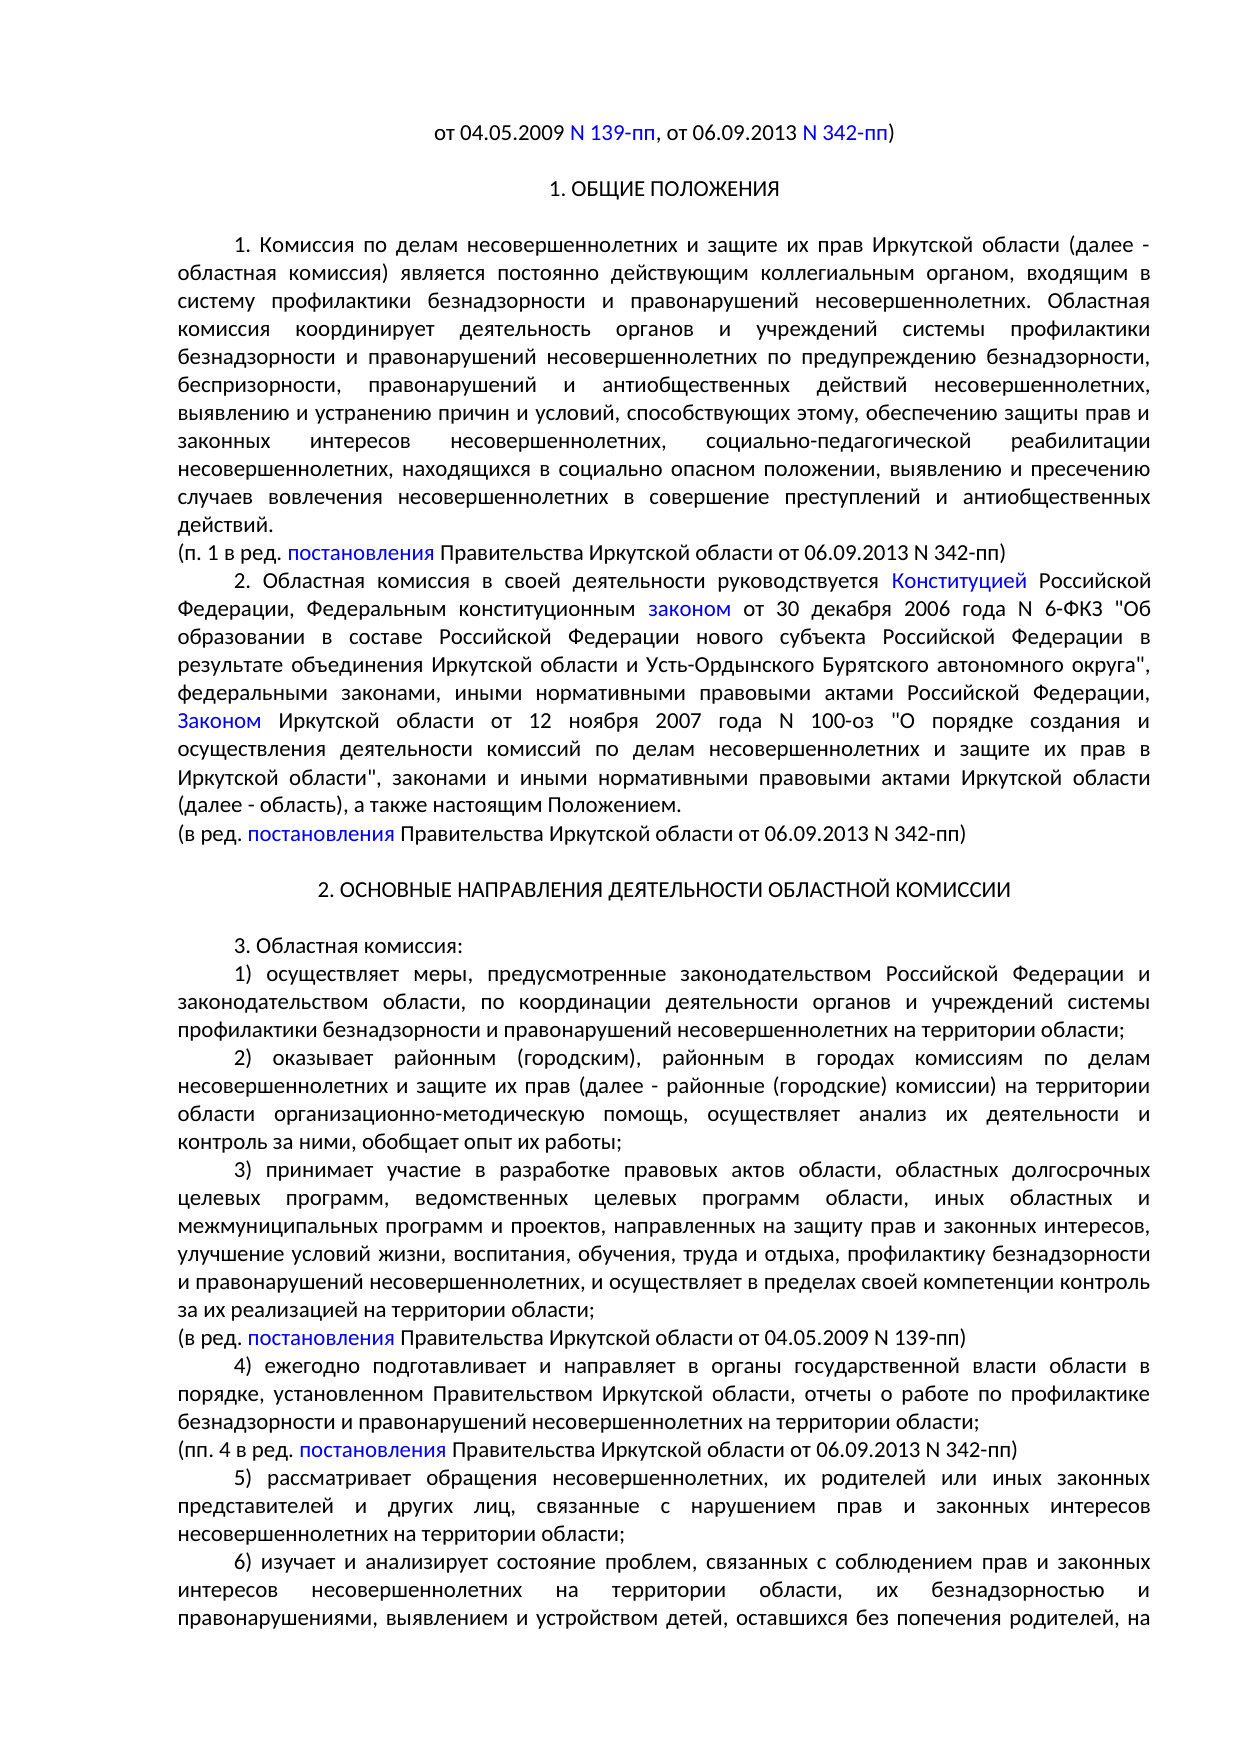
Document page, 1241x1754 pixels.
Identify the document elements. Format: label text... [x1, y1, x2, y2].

text от 04.05.2009 N 139-пп, от 06.09.2013 N 342-пп) [177, 118, 1152, 146]
text 1) осуществляет меры, предусмотренные законодательством Российской Федерации и законодательством области, по координации деятельности органов и учреждений системы профилактики безнадзорности и правонарушений несовершеннолетних на территории области; [177, 959, 1152, 1043]
text 4) ежегодно подготавливает и направляет в органы государственной власти области в порядке, установленном Правительством Иркутской области, отчеты о работе по профилактике безнадзорности и правонарушений несовершеннолетних на территории области; [177, 1351, 1152, 1435]
text (в ред. постановления Правительства Иркутской области от 04.05.2009 N 139-пп) [177, 1323, 1152, 1351]
text (в ред. постановления Правительства Иркутской области от 06.09.2013 N 342-пп) [177, 819, 1152, 847]
text 2) оказывает районным (городским), районным в городах комиссиям по делам несовершеннолетних и защите их прав (далее - районные (городские) комиссии) на территории области организационно-методическую помощь, осуществляет анализ их деятельности и контроль за ними, обобщает опыт их работы; [177, 1043, 1152, 1155]
text 2. ОСНОВНЫЕ НАПРАВЛЕНИЯ ДЕЯТЕЛЬНОСТИ ОБЛАСТНОЙ КОМИССИИ [177, 875, 1152, 903]
text 2. Областная комиссия в своей деятельности руководствуется Конституцией Российской Федерации, Федеральным конституционным законом от 30 декабря 2006 года N 6-ФКЗ "Об образовании в составе Российской Федерации нового субъекта Российской Федерации в результате объединения Иркутской области и Усть-Ордынского Бурятского автономного округа", федеральными законами, иными нормативными правовыми актами Российской Федерации, Законом Иркутской области от 12 ноября 2007 года N 100-оз "О порядке создания и осуществления деятельности комиссий по делам несовершеннолетних и защите их прав в Иркутской области", законами и иными нормативными правовыми актами Иркутской области (далее - область), а также настоящим Положением. [177, 566, 1152, 819]
text 3. Областная комиссия: [177, 931, 1152, 959]
text 5) рассматривает обращения несовершеннолетних, их родителей или иных законных представителей и других лиц, связанные с нарушением прав и законных интересов несовершеннолетних на территории области; [177, 1463, 1152, 1547]
text 1. ОБЩИЕ ПОЛОЖЕНИЯ [177, 174, 1152, 202]
text (п. 1 в ред. постановления Правительства Иркутской области от 06.09.2013 N 342-пп) [177, 538, 1152, 566]
text 3) принимает участие в разработке правовых актов области, областных долгосрочных целевых программ, ведомственных целевых программ области, иных областных и межмуниципальных программ и проектов, направленных на защиту прав и законных интересов, улучшение условий жизни, воспитания, обучения, труда и отдыха, профилактику безнадзорности и правонарушений несовершеннолетних, и осуществляет в пределах своей компетенции контроль за их реализацией на территории области; [177, 1155, 1152, 1323]
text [177, 1547, 1152, 1631]
text 1. Комиссия по делам несовершеннолетних и защите их прав Иркутской области (далее - областная комиссия) является постоянно действующим коллегиальным органом, входящим в систему профилактики безнадзорности и правонарушений несовершеннолетних. Областная комиссия координирует деятельность органов и учреждений системы профилактики безнадзорности и правонарушений несовершеннолетних по предупреждению безнадзорности, беспризорности, правонарушений и антиобщественных действий несовершеннолетних, выявлению и устранению причин и условий, способствующих этому, обеспечению защиты прав и законных интересов несовершеннолетних, социально-педагогической реабилитации несовершеннолетних, находящихся в социально опасном положении, выявлению и пресечению случаев вовлечения несовершеннолетних в совершение преступлений и антиобщественных действий. [177, 230, 1152, 538]
text (пп. 4 в ред. постановления Правительства Иркутской области от 06.09.2013 N 342-пп) [177, 1435, 1152, 1463]
